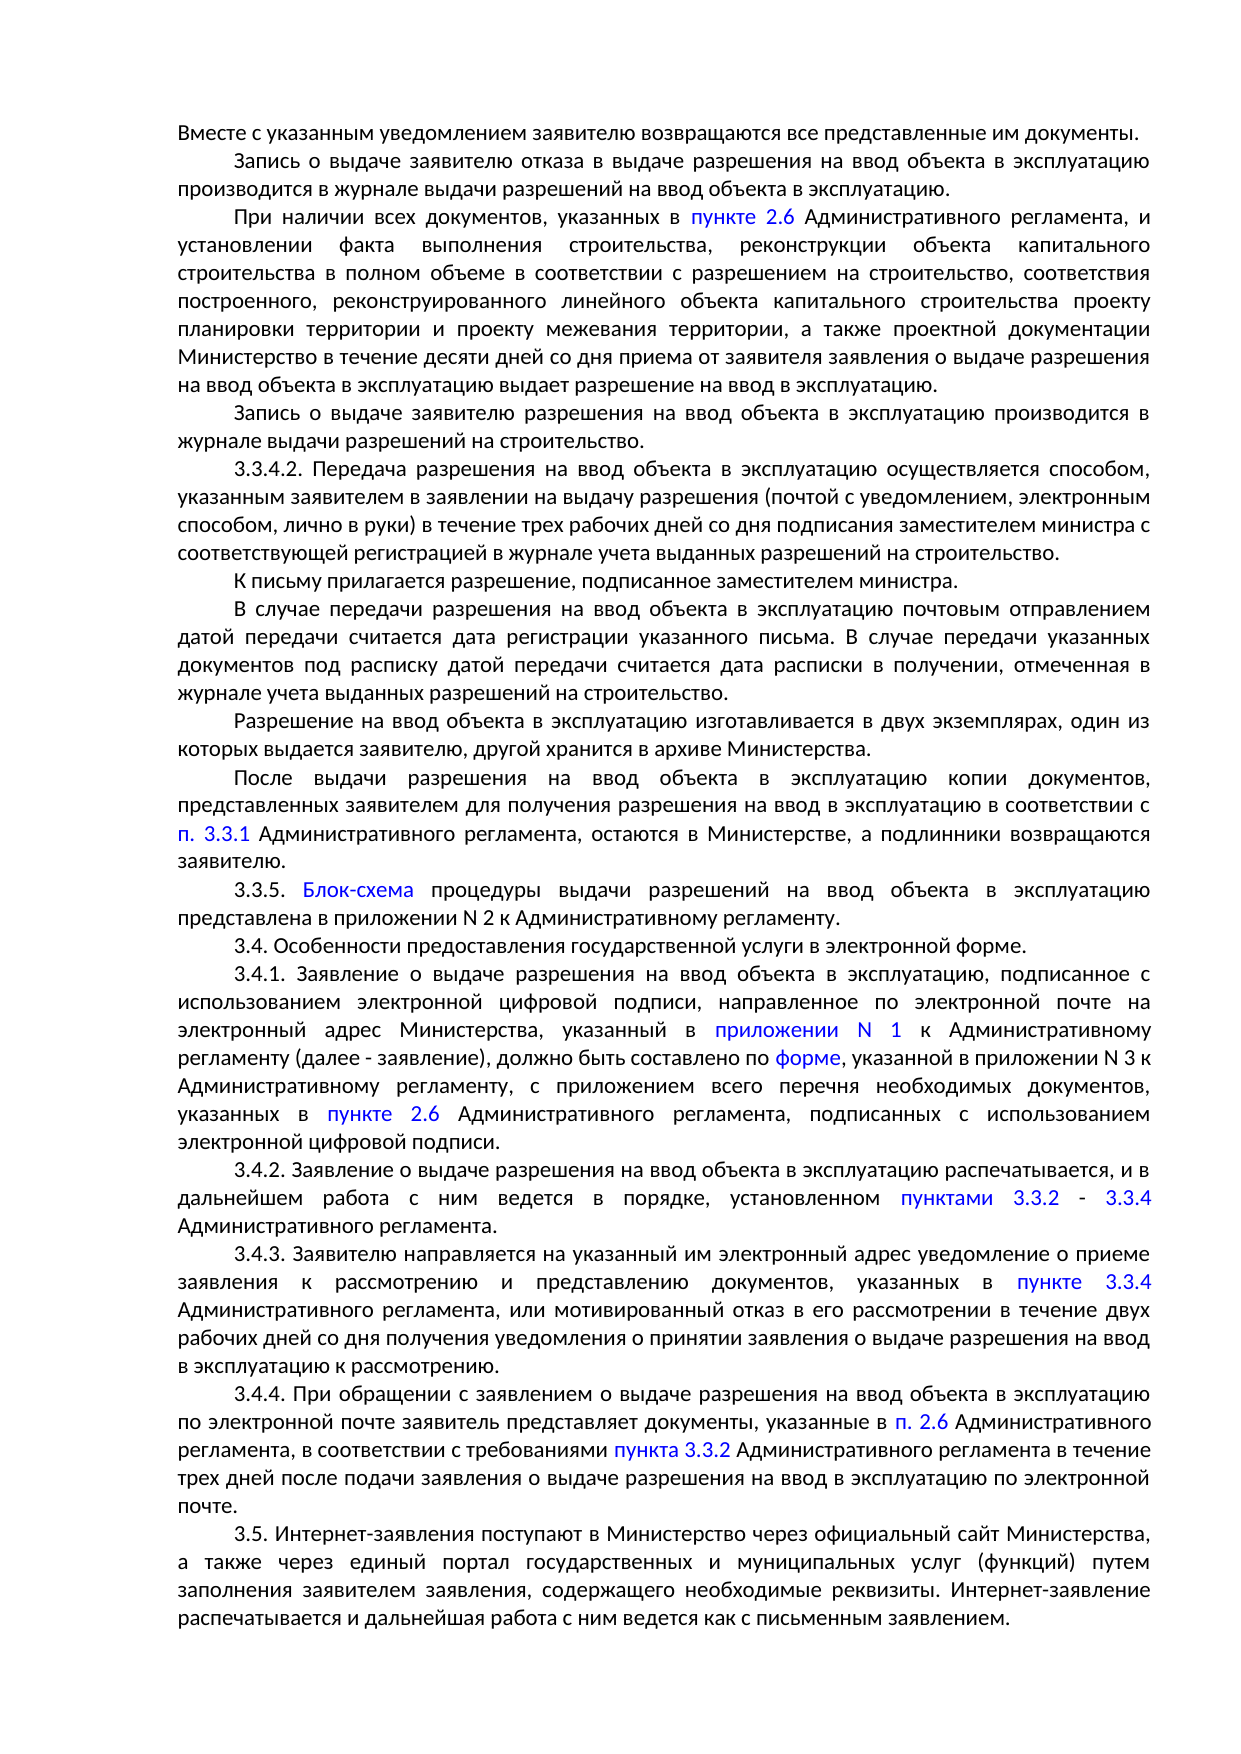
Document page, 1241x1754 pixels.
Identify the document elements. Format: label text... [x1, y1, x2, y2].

text Запись о выдаче заявителю отказа в выдаче разрешения на ввод объекта в эксплуатацию производится в журнале выдачи разрешений на ввод объекта в эксплуатацию. [177, 146, 1152, 202]
text 3.5. Интернет-заявления поступают в Министерство через официальный сайт Министерства, а также через единый портал государственных и муниципальных услуг (функций) путем заполнения заявителем заявления, содержащего необходимые реквизиты. Интернет-заявление распечатывается и дальнейшая работа с ним ведется как с письменным заявлением. [177, 1519, 1152, 1631]
text Разрешение на ввод объекта в эксплуатацию изготавливается в двух экземплярах, один из которых выдается заявителю, другой хранится в архиве Министерства. [177, 707, 1152, 763]
text Запись о выдаче заявителю разрешения на ввод объекта в эксплуатацию производится в журнале выдачи разрешений на строительство. [177, 398, 1152, 454]
text В случае передачи разрешения на ввод объекта в эксплуатацию почтовым отправлением датой передачи считается дата регистрации указанного письма. В случае передачи указанных документов под расписку датой передачи считается дата расписки в получении, отмеченная в журнале учета выданных разрешений на строительство. [177, 594, 1152, 707]
text При наличии всех документов, указанных в пункте 2.6 Административного регламента, и установлении факта выполнения строительства, реконструкции объекта капитального строительства в полном объеме в соответствии с разрешением на строительство, соответствия построенного, реконструированного линейного объекта капитального строительства проекту планировки территории и проекту межевания территории, а также проектной документации Министерство в течение десяти дней со дня приема от заявителя заявления о выдаче разрешения на ввод объекта в эксплуатацию выдает разрешение на ввод в эксплуатацию. [177, 202, 1152, 398]
text 3.3.5. Блок-схема процедуры выдачи разрешений на ввод объекта в эксплуатацию представлена в приложении N 2 к Административному регламенту. [177, 875, 1152, 931]
text 3.4.4. При обращении с заявлением о выдаче разрешения на ввод объекта в эксплуатацию по электронной почте заявитель представляет документы, указанные в п. 2.6 Административного регламента, в соответствии с требованиями пункта 3.3.2 Административного регламента в течение трех дней после подачи заявления о выдаче разрешения на ввод в эксплуатацию по электронной почте. [177, 1379, 1152, 1519]
text 3.3.4.2. Передача разрешения на ввод объекта в эксплуатацию осуществляется способом, указанным заявителем в заявлении на выдачу разрешения (почтой с уведомлением, электронным способом, лично в руки) в течение трех рабочих дней со дня подписания заместителем министра с соответствующей регистрацией в журнале учета выданных разрешений на строительство. [177, 454, 1152, 566]
text 3.4.1. Заявление о выдаче разрешения на ввод объекта в эксплуатацию, подписанное с использованием электронной цифровой подписи, направленное по электронной почте на электронный адрес Министерства, указанный в приложении N 1 к Административному регламенту (далее - заявление), должно быть составлено по форме, указанной в приложении N 3 к Административному регламенту, с приложением всего перечня необходимых документов, указанных в пункте 2.6 Административного регламента, подписанных с использованием электронной цифровой подписи. [177, 959, 1152, 1155]
text 3.4.3. Заявителю направляется на указанный им электронный адрес уведомление о приеме заявления к рассмотрению и представлению документов, указанных в пункте 3.3.4 Административного регламента, или мотивированный отказ в его рассмотрении в течение двух рабочих дней со дня получения уведомления о принятии заявления о выдаче разрешения на ввод в эксплуатацию к рассмотрению. [177, 1239, 1152, 1379]
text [177, 118, 1152, 146]
text К письму прилагается разрешение, подписанное заместителем министра. [177, 566, 1152, 594]
text 3.4.2. Заявление о выдаче разрешения на ввод объекта в эксплуатацию распечатывается, и в дальнейшем работа с ним ведется в порядке, установленном пунктами 3.3.2 - 3.3.4 Административного регламента. [177, 1155, 1152, 1239]
text 3.4. Особенности предоставления государственной услуги в электронной форме. [177, 931, 1152, 959]
text После выдачи разрешения на ввод объекта в эксплуатацию копии документов, представленных заявителем для получения разрешения на ввод в эксплуатацию в соответствии с п. 3.3.1 Административного регламента, остаются в Министерстве, а подлинники возвращаются заявителю. [177, 763, 1152, 875]
